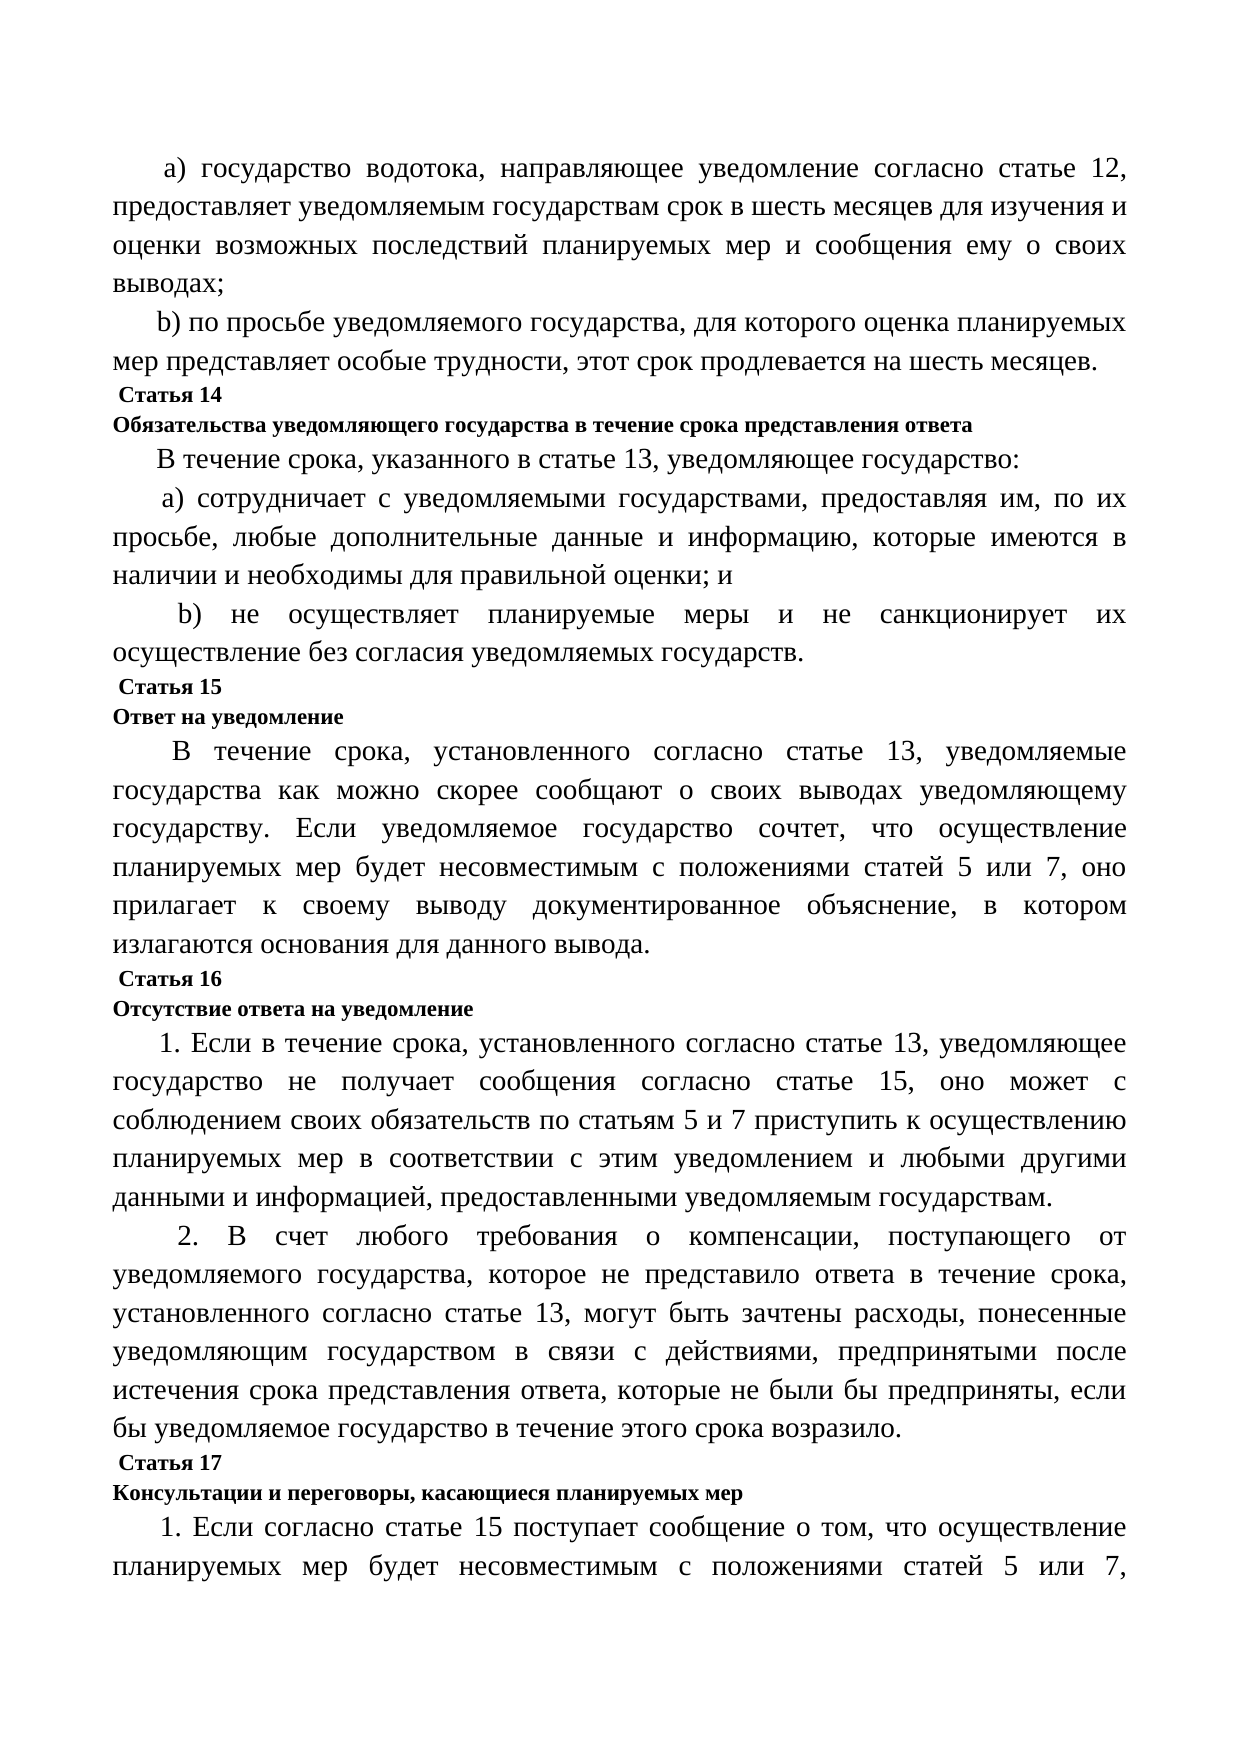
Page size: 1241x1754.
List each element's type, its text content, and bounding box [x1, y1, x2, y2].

text a) государство водотока, направляющее уведомление согласно статье 12, предоставляет уведомляемым государствам срок в шесть месяцев для изучения и оценки возможных последствий планируемых мер и сообщения ему о своих выводах; [112, 150, 1128, 299]
text 2. В счет любого требования о компенсации, поступающего от уведомляемого государства, которое не представило ответа в течение срока, установленного согласно статье 13, могут быть зачтены расходы, понесенные уведомляющим государством в связи с действиями, предпринятыми после истечения срока представления ответа, которые не были бы предприняты, если бы уведомляемое государство в течение этого срока возразило. [112, 1218, 1128, 1444]
text Статья 14 Обязательства уведомляющего государства в течение срока представления ответа [112, 381, 1128, 438]
text В течение срока, установленного согласно статье 13, уведомляемые государства как можно скорее сообщают о своих выводах уведомляющему государству. Если уведомляемое государство сочтет, что осуществление планируемых мер будет несовместимым с положениями статей 5 или 7, оно прилагает к своему выводу документированное объяснение, в котором излагаются основания для данного вывода. [112, 733, 1128, 959]
text 1. Если в течение срока, установленного согласно статье 13, уведомляющее государство не получает сообщения согласно статье 15, оно может с соблюдением своих обязательств по статьям 5 и 7 приступить к осуществлению планируемых мер в соответствии с этим уведомлением и любыми другими данными и информацией, предоставленными уведомляемым государствам. [112, 1025, 1128, 1213]
text Статья 16 Отсутствие ответа на уведомление [112, 964, 1128, 1021]
text a) сотрудничает с уведомляемыми государствами, предоставляя им, по их просьбе, любые дополнительные данные и информацию, которые имеются в наличии и необходимы для правильной оценки; и [112, 480, 1128, 591]
text b) не осуществляет планируемые меры и не санкционирует их осуществление без согласия уведомляемых государств. [112, 596, 1128, 668]
text В течение срока, указанного в статье 13, уведомляющее государство: [112, 442, 1128, 475]
text Статья 15 Ответ на уведомление [112, 673, 1128, 729]
text b) по просьбе уведомляемого государства, для которого оценка планируемых мер представляет особые трудности, этот срок продлевается на шесть месяцев. [112, 304, 1128, 376]
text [112, 1509, 1128, 1581]
text Статья 17 Консультации и переговоры, касающиеся планируемых мер [112, 1449, 1128, 1506]
